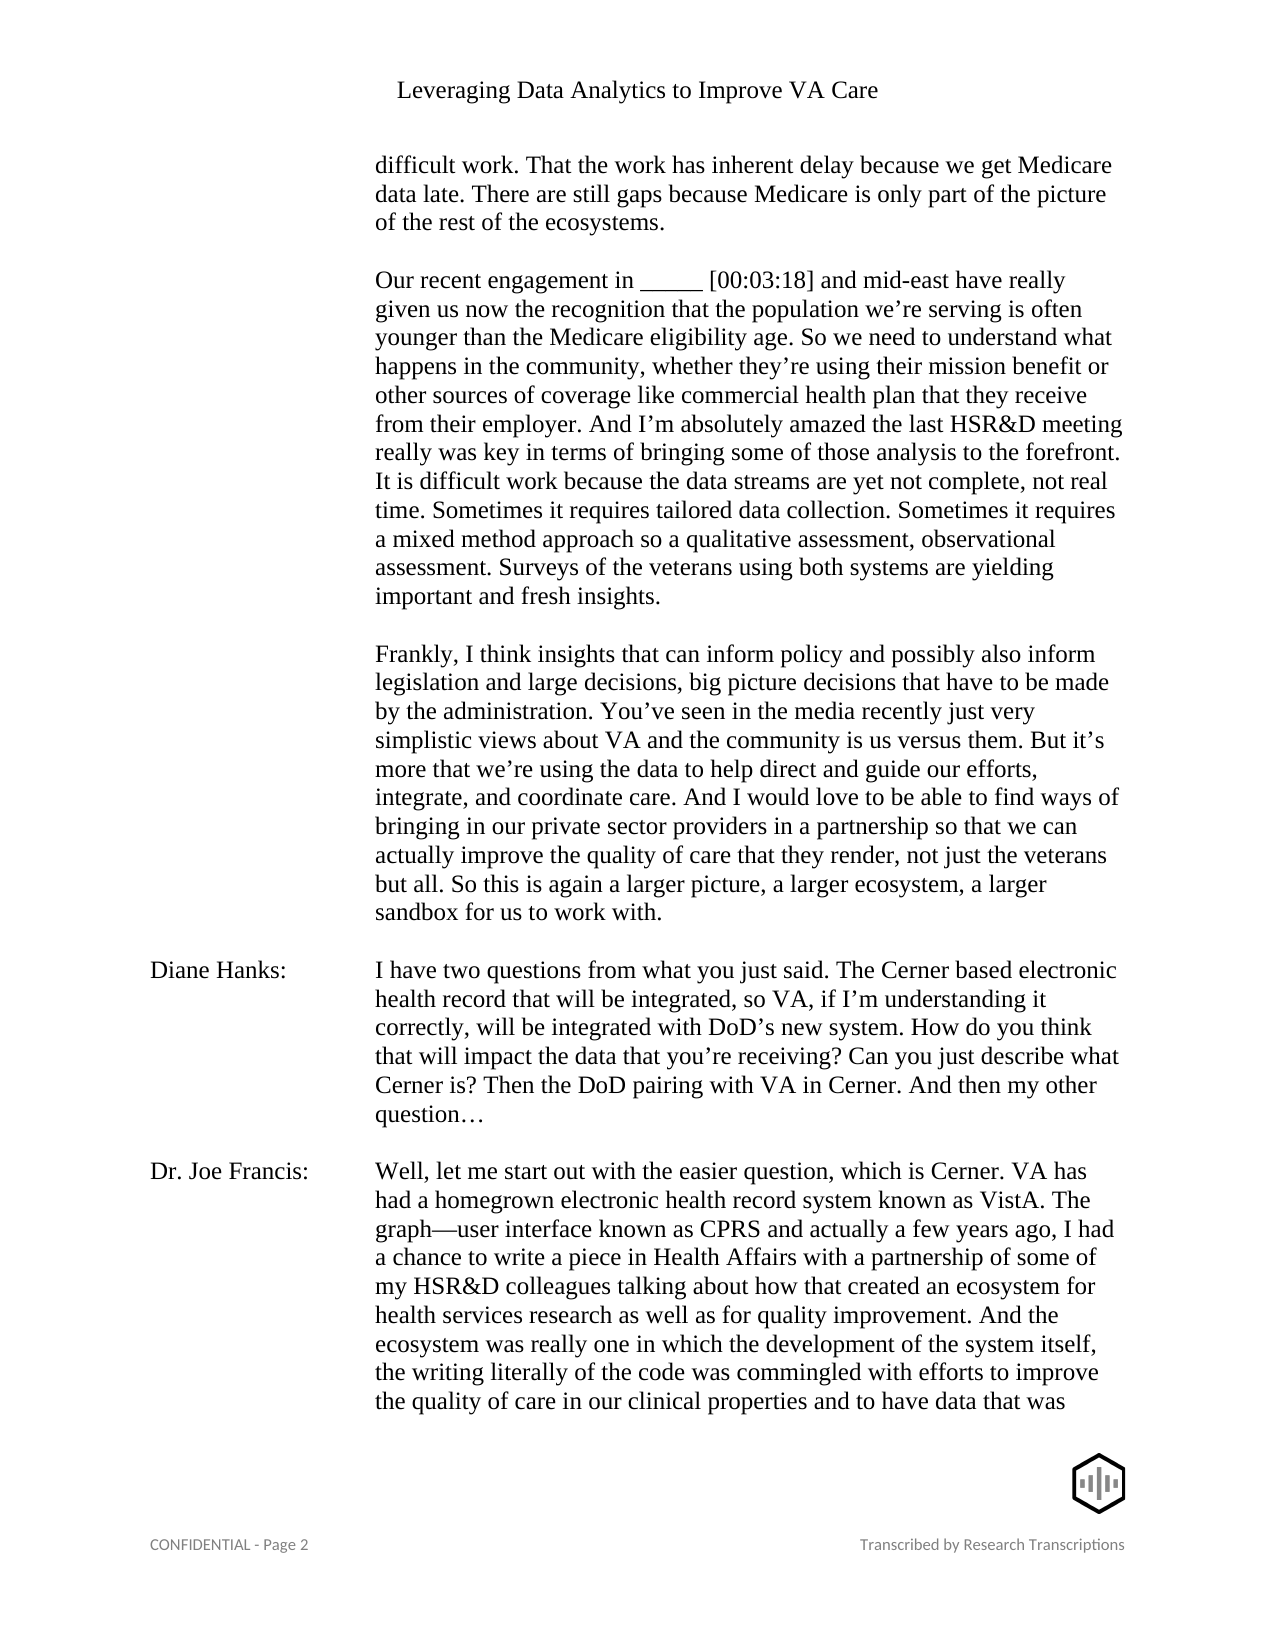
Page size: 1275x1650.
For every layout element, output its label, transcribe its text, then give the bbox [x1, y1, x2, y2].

text Diane Hanks: I have two questions from what you just said. The Cerner based electronic health record that will be integrated, so VA, if I’m understanding it correctly, will be integrated with DoD’s new system. How do you think that will impact the data that you’re receiving? Can you just describe what Cerner is? Then the DoD pairing with VA in Cerner. And then my other question… [150, 955, 1125, 1127]
picture [1072, 1453, 1125, 1514]
